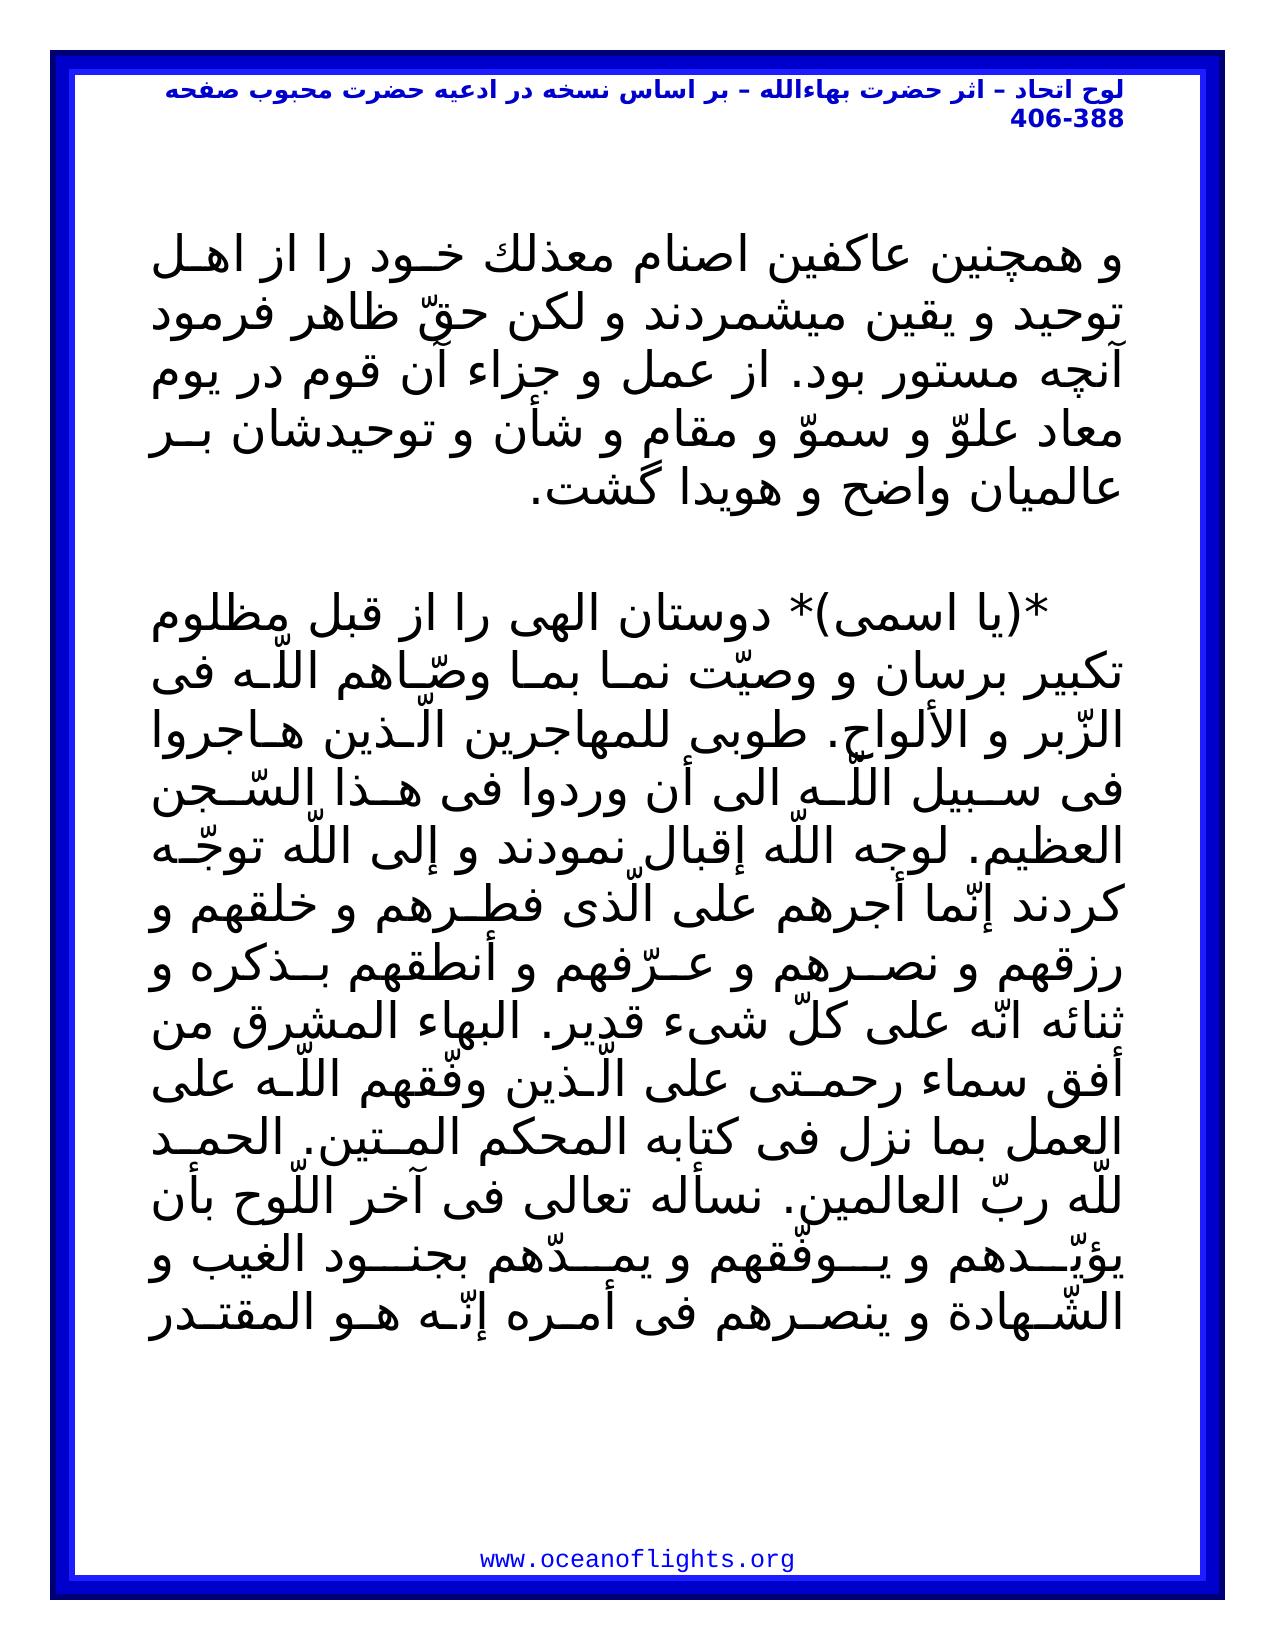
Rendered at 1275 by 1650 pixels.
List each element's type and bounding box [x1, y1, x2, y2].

text [150, 225, 1125, 516]
text [150, 584, 1125, 1341]
